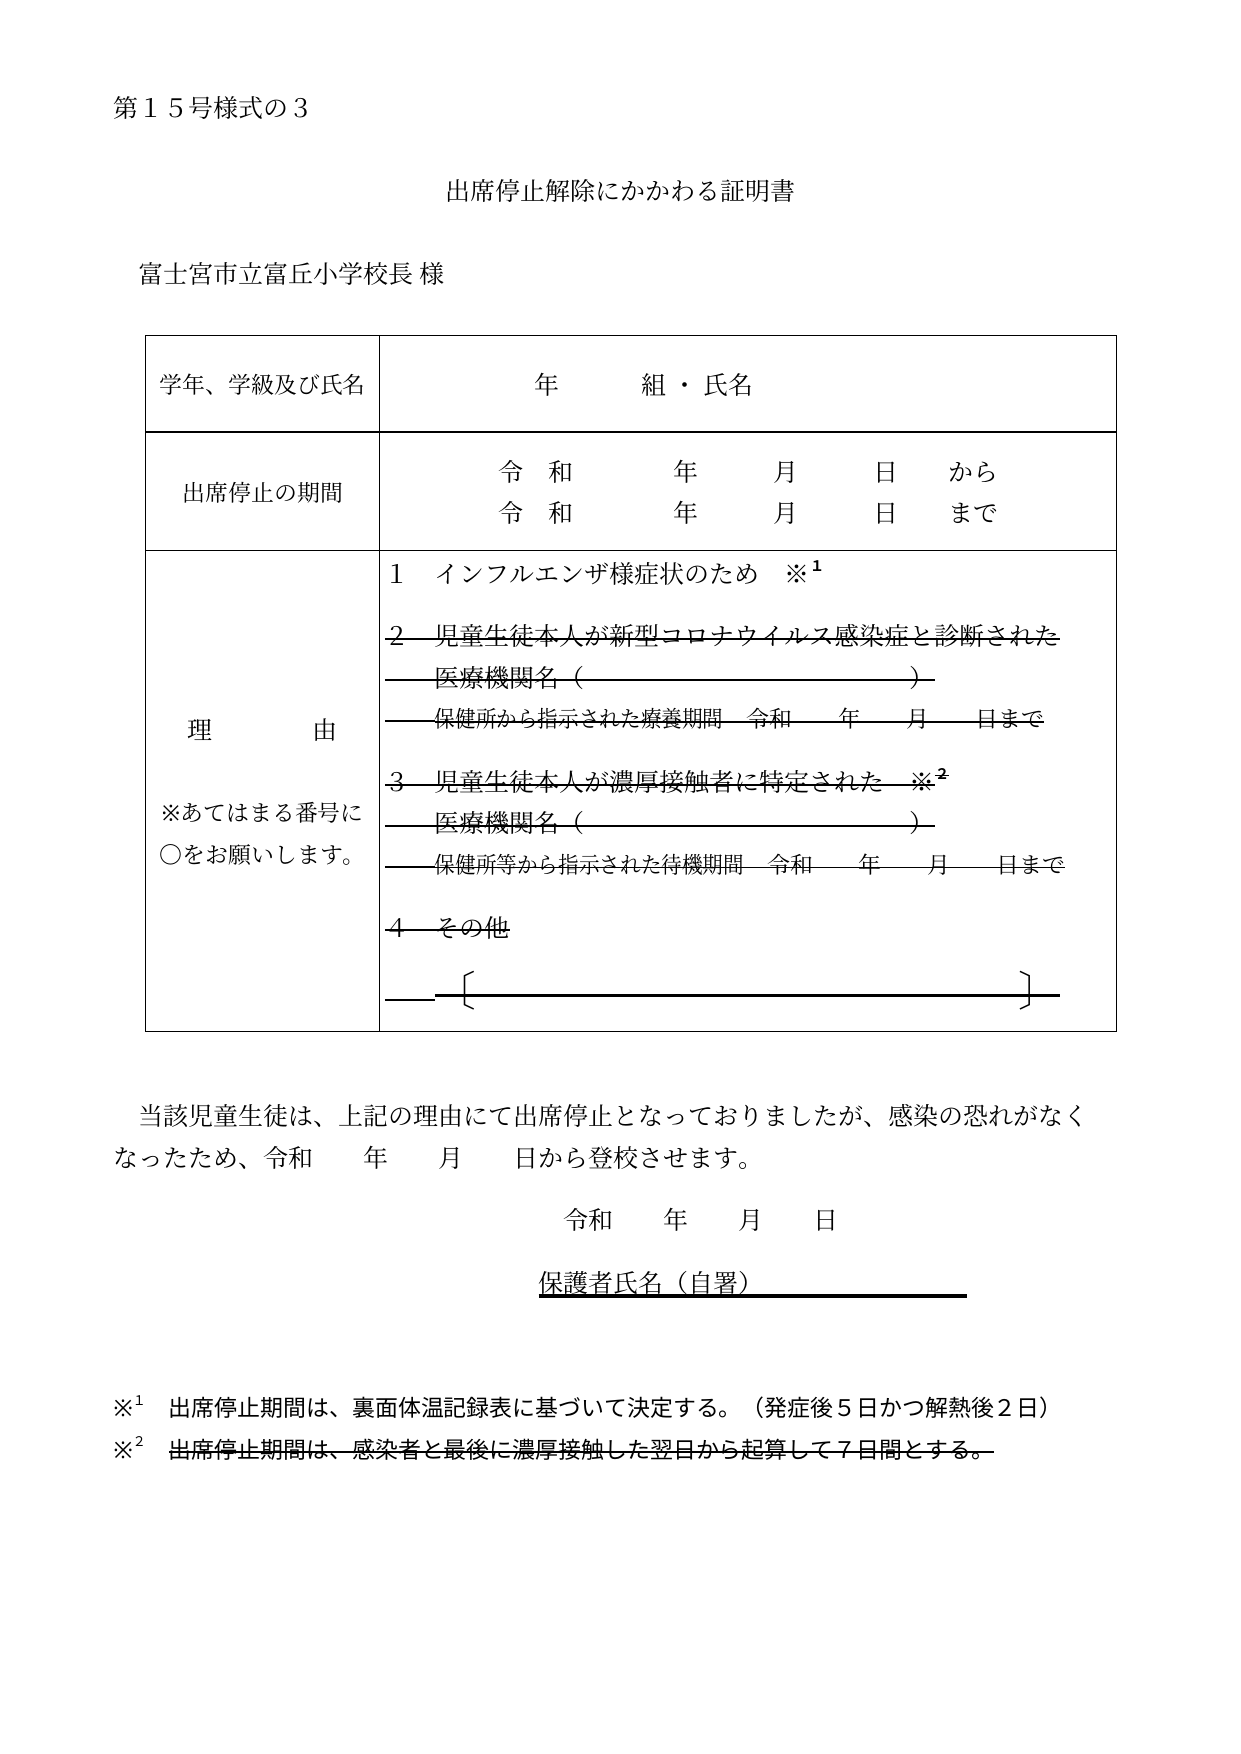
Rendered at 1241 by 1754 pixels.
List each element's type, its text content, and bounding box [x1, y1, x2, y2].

text 当該児童生徒は、上記の理由にて出席停止となっておりましたが、感染の恐れがなくなったため、令和 年 月 日から登校させます。 [113, 1094, 1127, 1177]
table_cell １ インフルエンザ様症状のため ※１ ２ 児童生徒本人が新型コロナウイルス感染症と診断された 医療機関名（ ） 保健所から指示された療養期間 令和 年 月 日まで ３ 児童生徒本人が濃厚接触者に特定された ※２ 医療機関名（ ） 保健所等から指示された待機期間 令和 年 月 日まで ４ その他 〔 〕 [380, 551, 1116, 1031]
table_header 学年、学級及び氏名 [146, 336, 379, 431]
table_cell 令 和 年 月 日 から 令 和 年 月 日 まで [380, 433, 1116, 550]
text 令和 年 月 日 [113, 1198, 1127, 1240]
text 立富丘小学校長 様 [113, 252, 1127, 294]
text 保護者氏名（自署） [113, 1261, 1127, 1302]
text ※１ 出席停止期間は、裏面体温記録表に基づいて決定する。（発症後５日かつ解熱後２日） [113, 1386, 1127, 1427]
table_cell 理 由 ※あてはまる番号に〇をお願いします。 [146, 551, 379, 1031]
table_cell 出席停止の期間 [146, 433, 379, 550]
text ※２ 出席停止期間は、感染者と最後に濃厚接触した翌日から起算して７日間とする。 [113, 1427, 1127, 1469]
table_header 年 組 ・ 氏名 [380, 336, 1116, 431]
text 出席停止解除にかかわる証明書 [113, 169, 1127, 210]
